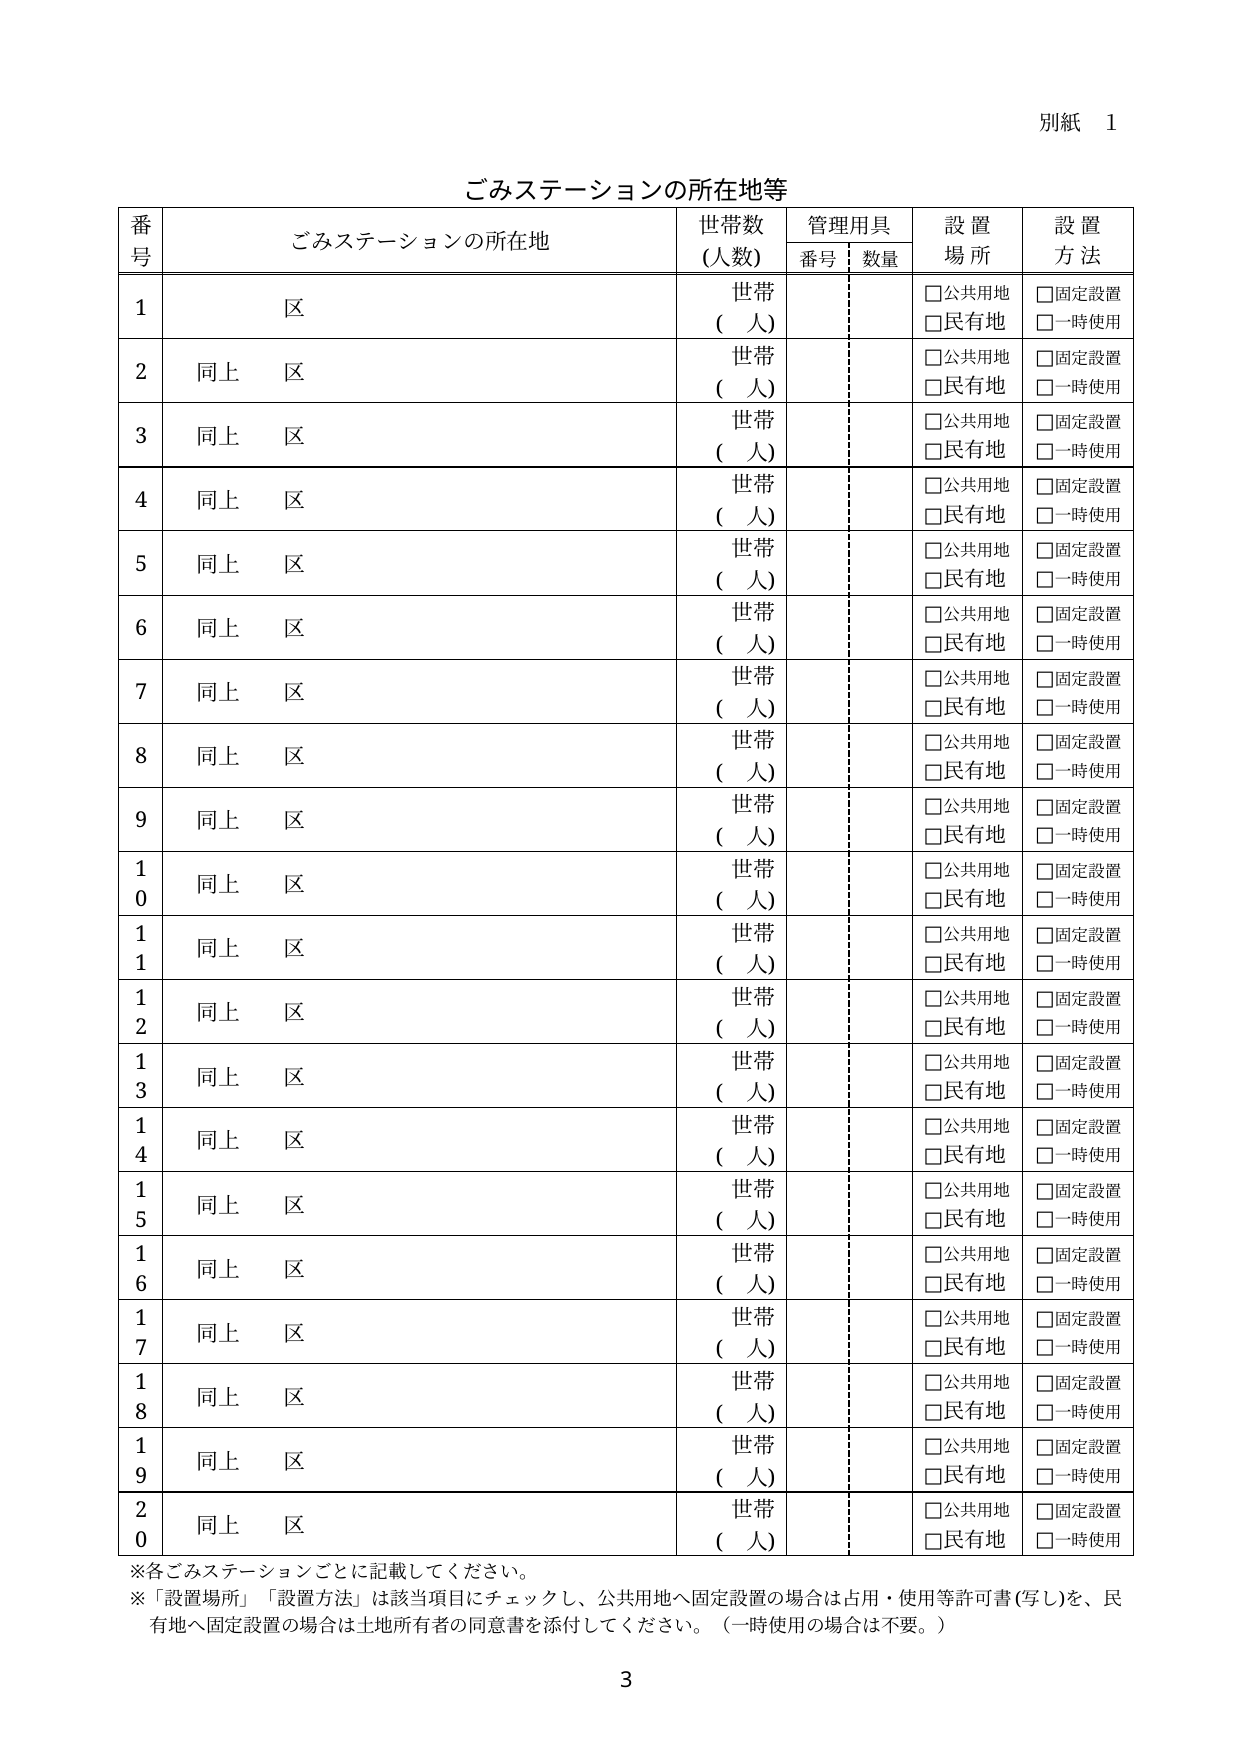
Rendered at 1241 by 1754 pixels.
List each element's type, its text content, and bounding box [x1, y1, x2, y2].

table_cell □固定設置 □一時使用 [1023, 596, 1133, 658]
table_cell 11 [119, 916, 162, 979]
table_cell 番号 [787, 243, 849, 272]
table_cell □固定設置 □一時使用 [1023, 1493, 1133, 1555]
table_cell □固定設置 □一時使用 [1023, 852, 1133, 915]
table_cell [849, 1364, 912, 1427]
table_cell 17 [119, 1300, 162, 1363]
table_cell □公共用地 □民有地 [913, 531, 1022, 594]
table_header 管理用具 [787, 208, 912, 242]
table_cell □公共用地 □民有地 [913, 1108, 1022, 1171]
table_cell 同上 区 [163, 724, 676, 787]
table_cell □固定設置 □一時使用 [1023, 1172, 1133, 1235]
table_cell [849, 724, 912, 787]
table_cell 同上 区 [163, 1428, 676, 1491]
table_cell □公共用地 □民有地 [913, 275, 1022, 338]
table_cell [849, 980, 912, 1043]
table_cell 同上 区 [163, 1044, 676, 1107]
table_cell 19 [119, 1428, 162, 1491]
table_cell □公共用地 □民有地 [913, 1493, 1022, 1555]
table_cell 同上 区 [163, 916, 676, 979]
table_cell 同上 区 [163, 660, 676, 723]
table_cell □公共用地 □民有地 [913, 916, 1022, 979]
table_cell □固定設置 □一時使用 [1023, 916, 1133, 979]
table_cell [849, 1300, 912, 1363]
table_cell 世帯 ( 人) [677, 1364, 786, 1427]
table_cell [849, 1172, 912, 1235]
table_cell 世帯 ( 人) [677, 275, 786, 338]
table_cell [849, 339, 912, 402]
table_cell 9 [119, 788, 162, 851]
table_cell 6 [119, 596, 162, 658]
table_cell 世帯 ( 人) [677, 531, 786, 594]
table_cell [787, 468, 849, 530]
table_cell 同上 区 [163, 852, 676, 915]
table_cell 同上 区 [163, 1364, 676, 1427]
table_cell □公共用地 □民有地 [913, 1428, 1022, 1491]
table_cell [787, 1300, 849, 1363]
table_cell [849, 1493, 912, 1555]
table_cell □公共用地 □民有地 [913, 468, 1022, 530]
table_cell 世帯 ( 人) [677, 1300, 786, 1363]
table_cell □公共用地 □民有地 [913, 1044, 1022, 1107]
table_cell □固定設置 □一時使用 [1023, 339, 1133, 402]
table_cell [849, 468, 912, 530]
table_cell 同上 区 [163, 980, 676, 1043]
table_cell 10 [119, 852, 162, 915]
table_cell □固定設置 □一時使用 [1023, 1300, 1133, 1363]
table_cell □固定設置 □一時使用 [1023, 724, 1133, 787]
table_cell □固定設置 □一時使用 [1023, 1236, 1133, 1299]
table_header 設 置 方 法 [1023, 208, 1133, 272]
table_cell □固定設置 □一時使用 [1023, 275, 1133, 338]
table_cell [787, 531, 849, 594]
table_cell [849, 788, 912, 851]
table_cell 2 [119, 339, 162, 402]
table_cell [787, 724, 849, 787]
table_cell [787, 1428, 849, 1491]
table_cell 5 [119, 531, 162, 594]
table_cell 世帯 ( 人) [677, 852, 786, 915]
table_cell □固定設置 □一時使用 [1023, 1044, 1133, 1107]
table_cell 18 [119, 1364, 162, 1427]
table_cell □固定設置 □一時使用 [1023, 468, 1133, 530]
table_cell 7 [119, 660, 162, 723]
table_cell 区 [163, 275, 676, 338]
table_cell [849, 531, 912, 594]
table_cell [849, 1044, 912, 1107]
table_cell [787, 788, 849, 851]
table_cell [849, 275, 912, 338]
table_cell □固定設置 □一時使用 [1023, 531, 1133, 594]
table_cell [787, 1044, 849, 1107]
table_cell □公共用地 □民有地 [913, 403, 1022, 466]
table_cell 同上 区 [163, 1236, 676, 1299]
table_cell □固定設置 □一時使用 [1023, 1108, 1133, 1171]
table_cell 世帯 ( 人) [677, 1044, 786, 1107]
table_cell 1 [119, 275, 162, 338]
table_cell [849, 1108, 912, 1171]
table_cell 12 [119, 980, 162, 1043]
table_header 世帯数 (人数) [677, 208, 786, 272]
table_cell 数量 [849, 243, 912, 272]
table_cell 16 [119, 1236, 162, 1299]
table_cell □固定設置 □一時使用 [1023, 1428, 1133, 1491]
table_header 設 置 場 所 [913, 208, 1022, 272]
table_cell 同上 区 [163, 339, 676, 402]
table_cell [787, 980, 849, 1043]
table_cell [787, 1236, 849, 1299]
table_cell □固定設置 □一時使用 [1023, 660, 1133, 723]
table_cell 世帯 ( 人) [677, 980, 786, 1043]
table_cell [787, 596, 849, 658]
table_header 番号 [119, 208, 162, 272]
table_cell 世帯 ( 人) [677, 724, 786, 787]
table_cell 世帯 ( 人) [677, 596, 786, 658]
table_cell □公共用地 □民有地 [913, 788, 1022, 851]
table_cell 同上 区 [163, 1172, 676, 1235]
table_cell 同上 区 [163, 403, 676, 466]
table_cell □固定設置 □一時使用 [1023, 788, 1133, 851]
table_cell 4 [119, 468, 162, 530]
table_cell 世帯 ( 人) [677, 468, 786, 530]
table_cell 8 [119, 724, 162, 787]
text 別紙 １ [130, 106, 1122, 136]
table_header ごみステーションの所在地 [163, 208, 676, 272]
table_cell [849, 596, 912, 658]
table_cell 同上 区 [163, 788, 676, 851]
text ※各ごみステーションごとに記載してください。 [130, 1556, 1122, 1583]
table_cell 同上 区 [163, 1108, 676, 1171]
table_cell 世帯 ( 人) [677, 339, 786, 402]
table_cell [787, 275, 849, 338]
table_cell [787, 1108, 849, 1171]
table_cell [787, 1172, 849, 1235]
text ごみステーションの所在地等 [130, 170, 1122, 207]
table_cell □公共用地 □民有地 [913, 980, 1022, 1043]
text ※「設置場所」「設置方法」は該当項目にチェックし、公共用地へ固定設置の場合は占用・使用等許可書(写し)を、民有地へ固定設置の場合は土地所有者の同意書を添付してください。（一時使用の場合は不要。） [130, 1583, 1122, 1637]
table_cell □公共用地 □民有地 [913, 1236, 1022, 1299]
table_cell 同上 区 [163, 531, 676, 594]
table_cell 世帯 ( 人) [677, 1236, 786, 1299]
table_cell 同上 区 [163, 1493, 676, 1555]
table_cell 世帯 ( 人) [677, 403, 786, 466]
table_cell 世帯 ( 人) [677, 916, 786, 979]
table_cell [849, 1428, 912, 1491]
table_cell [787, 916, 849, 979]
table_cell [787, 660, 849, 723]
table_cell □公共用地 □民有地 [913, 724, 1022, 787]
table_cell 14 [119, 1108, 162, 1171]
table_cell 15 [119, 1172, 162, 1235]
table_cell 同上 区 [163, 596, 676, 658]
table_cell [849, 916, 912, 979]
table_cell [787, 403, 849, 466]
table_cell 同上 区 [163, 468, 676, 530]
table_cell 世帯 ( 人) [677, 1493, 786, 1555]
table_cell [849, 660, 912, 723]
table_cell □公共用地 □民有地 [913, 660, 1022, 723]
table_cell □公共用地 □民有地 [913, 596, 1022, 658]
table_cell □公共用地 □民有地 [913, 1172, 1022, 1235]
table_cell [787, 852, 849, 915]
table_cell □公共用地 □民有地 [913, 1300, 1022, 1363]
table_cell [849, 852, 912, 915]
table_cell [849, 1236, 912, 1299]
table_cell 3 [119, 403, 162, 466]
table_cell 20 [119, 1493, 162, 1555]
table_cell □固定設置 □一時使用 [1023, 403, 1133, 466]
table_cell □公共用地 □民有地 [913, 339, 1022, 402]
table_cell □公共用地 □民有地 [913, 852, 1022, 915]
table_cell [787, 1364, 849, 1427]
table_cell 世帯 ( 人) [677, 660, 786, 723]
table_cell 13 [119, 1044, 162, 1107]
table_cell [787, 339, 849, 402]
table_cell 世帯 ( 人) [677, 788, 786, 851]
table_cell [787, 1493, 849, 1555]
table_cell □固定設置 □一時使用 [1023, 1364, 1133, 1427]
table_cell 世帯 ( 人) [677, 1172, 786, 1235]
table_cell [849, 403, 912, 466]
table_cell □固定設置 □一時使用 [1023, 980, 1133, 1043]
table_cell 世帯 ( 人) [677, 1108, 786, 1171]
table_cell 世帯 ( 人) [677, 1428, 786, 1491]
table_cell □公共用地 □民有地 [913, 1364, 1022, 1427]
table_cell 同上 区 [163, 1300, 676, 1363]
